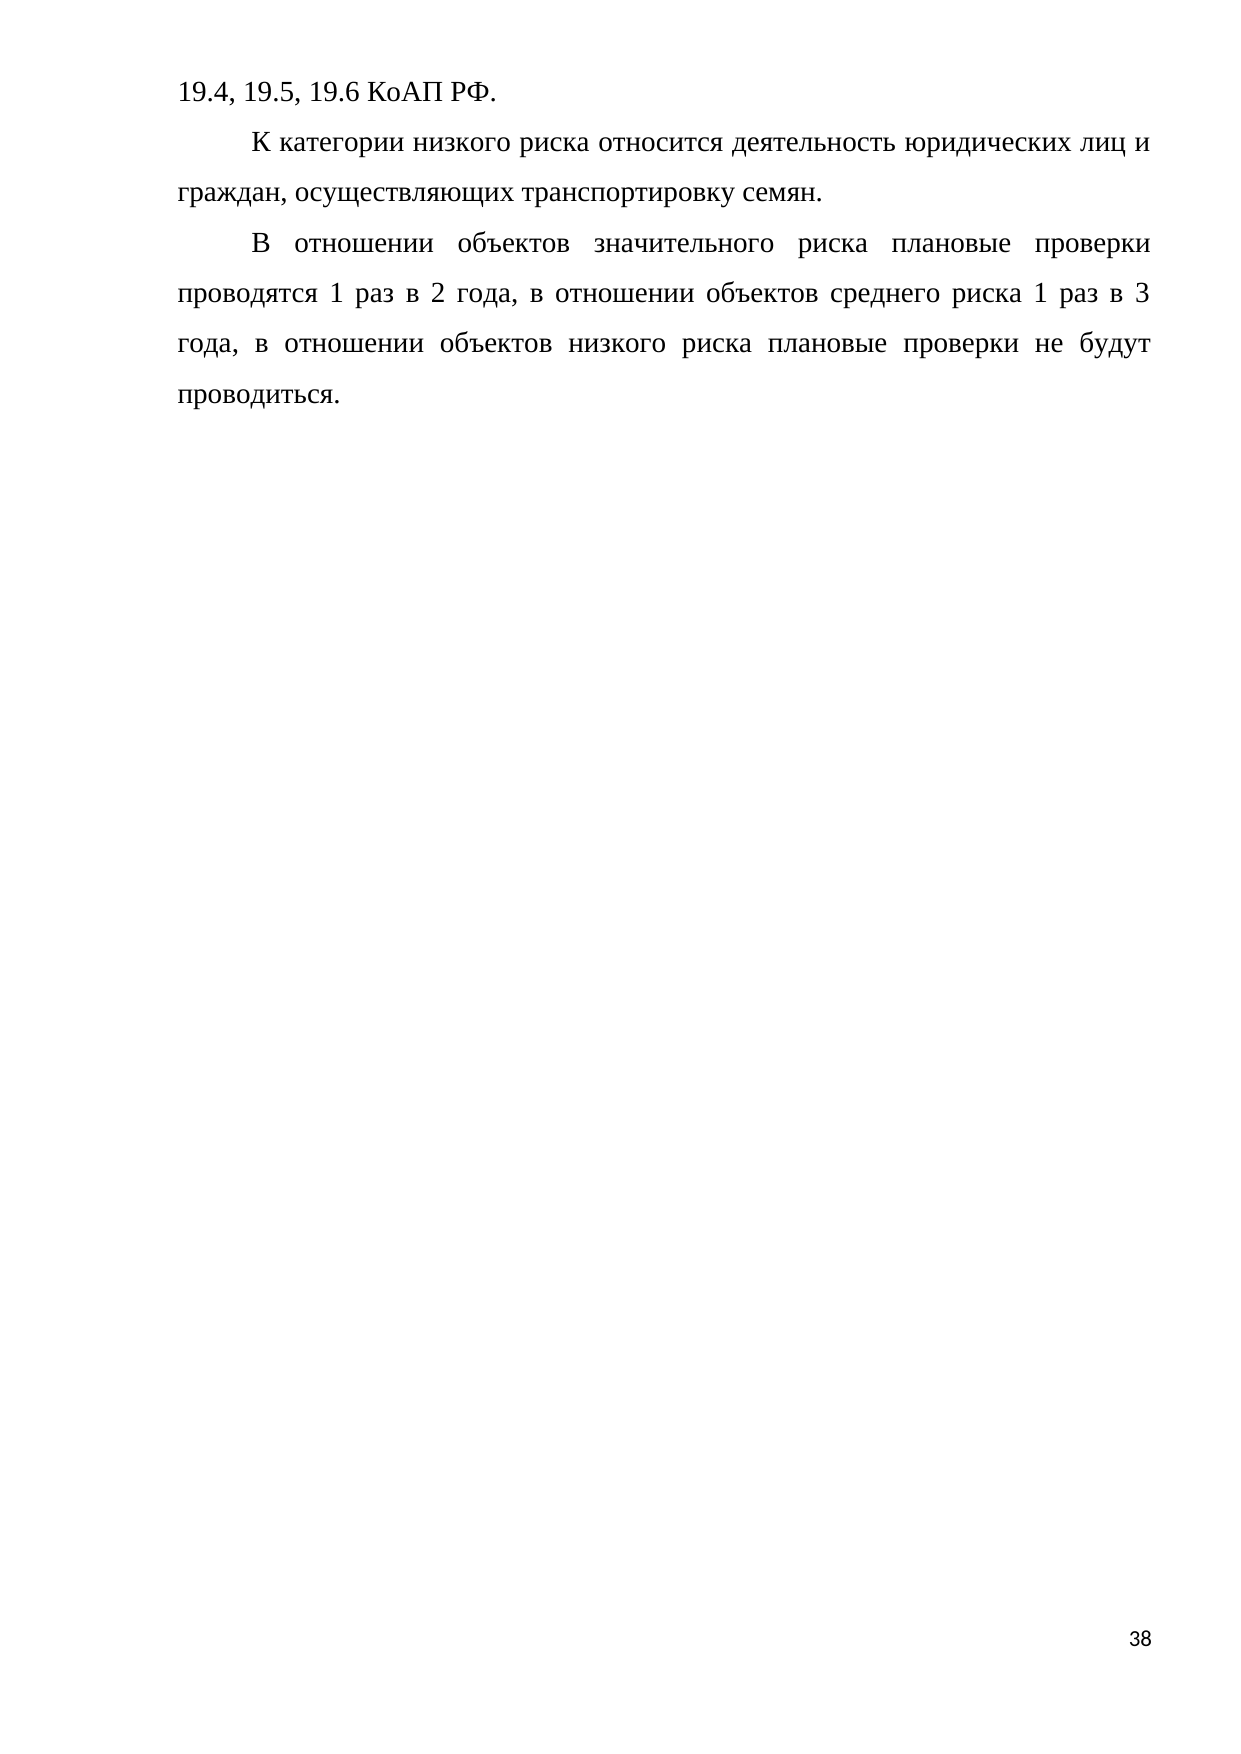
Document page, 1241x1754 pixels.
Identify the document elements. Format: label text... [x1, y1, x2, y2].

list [177, 74, 1152, 107]
list К категории низкого риска относится деятельность юридических лиц и граждан, осуществляющих транспортировку семян. [177, 124, 1152, 208]
list В отношении объектов значительного риска плановые проверки проводятся 1 раз в 2 года, в отношении объектов среднего риска 1 раз в 3 года, в отношении объектов низкого риска плановые проверки не будут проводиться. [177, 225, 1152, 409]
